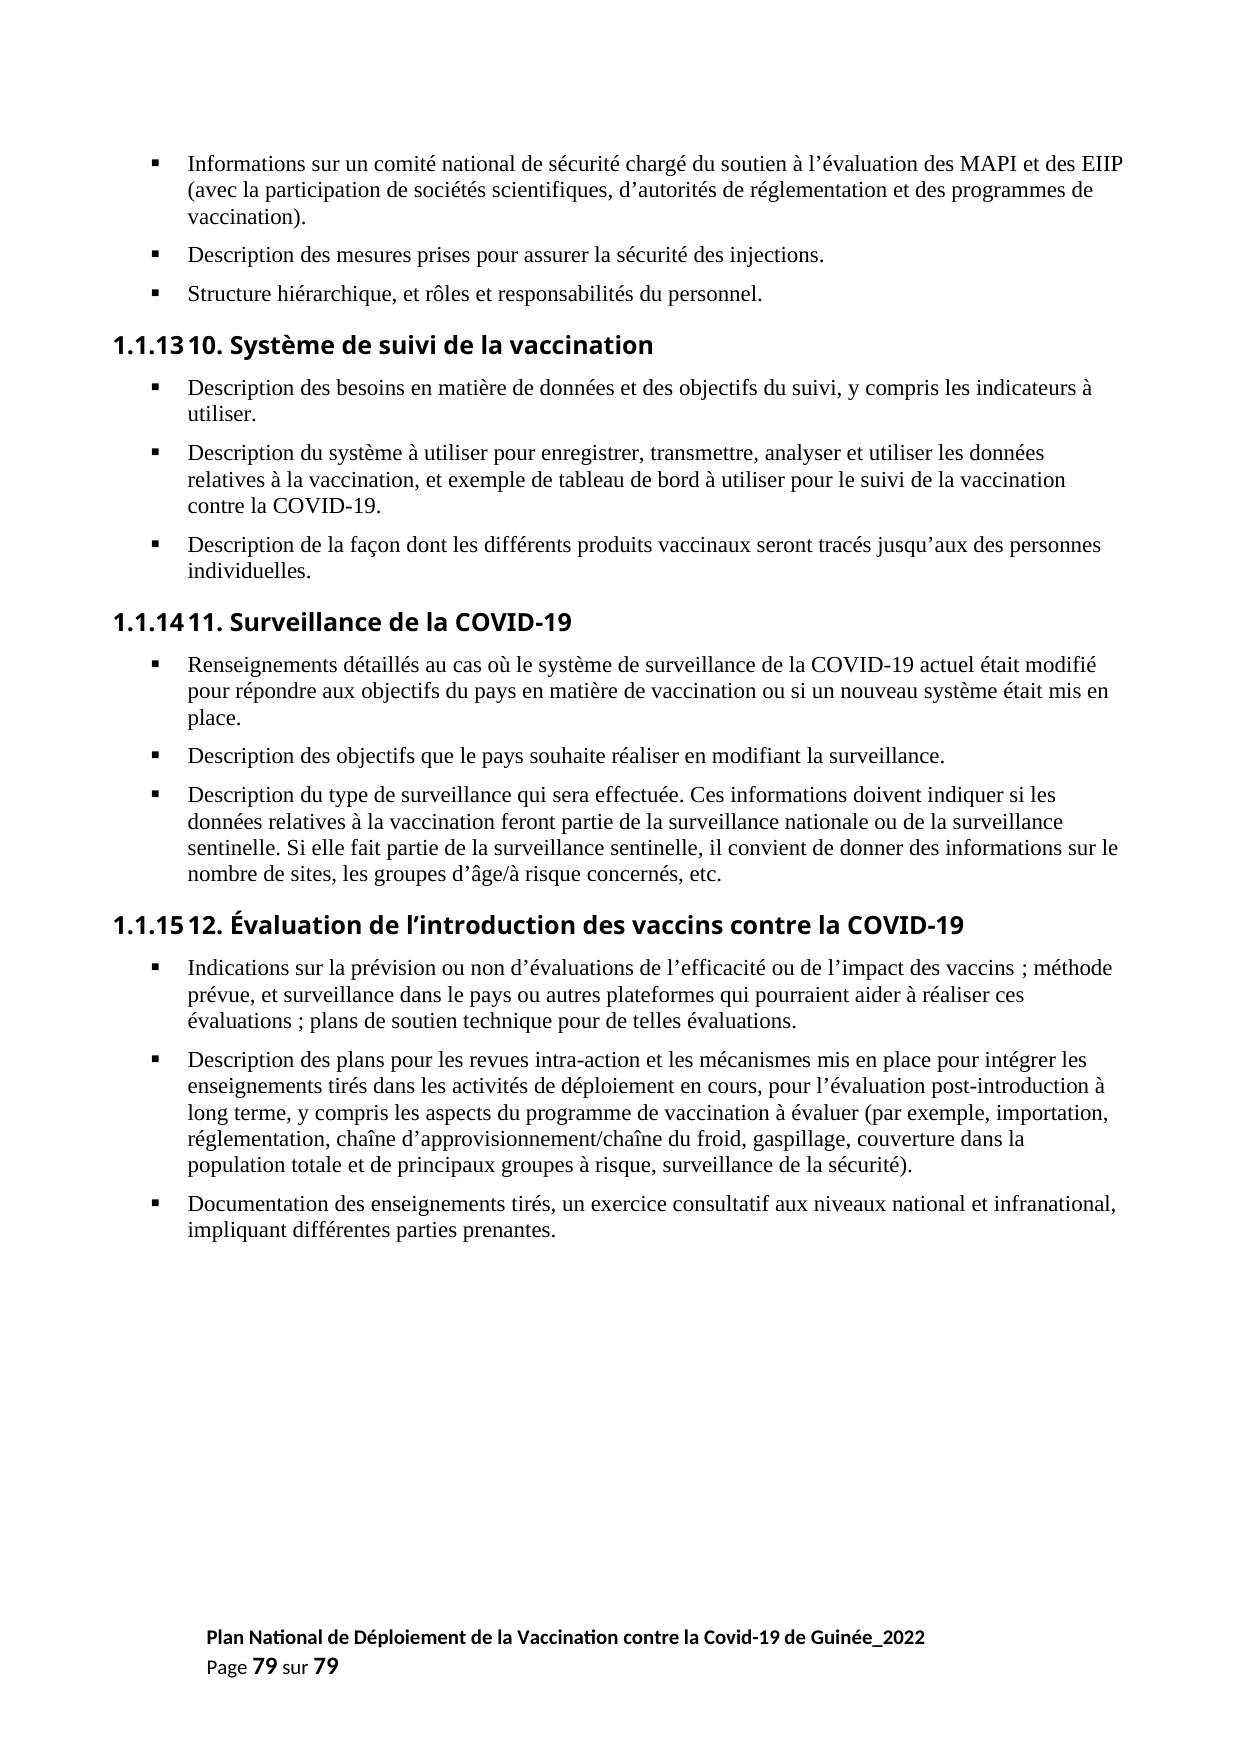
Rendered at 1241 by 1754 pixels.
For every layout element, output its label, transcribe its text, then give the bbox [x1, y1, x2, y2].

text Indications sur la prévision ou non d’évaluations de l’efficacité ou de l’impact des vaccins ; méthode prévue, et surveillance dans le pays ou autres plateformes qui pourraient aider à réaliser ces évaluations ; plans de soutien technique pour de telles évaluations. [150, 954, 1128, 1033]
text Documentation des enseignements tirés, un exercice consultatif aux niveaux national et infranational, impliquant différentes parties prenantes. [150, 1190, 1128, 1243]
text Description des objectifs que le pays souhaite réaliser en modifiant la surveillance. [150, 743, 1128, 769]
subtitle 11. Surveillance de la COVID-19 [112, 604, 1128, 638]
text Description des mesures prises pour assurer la sécurité des injections. [150, 242, 1128, 268]
text Renseignements détaillés au cas où le système de surveillance de la COVID-19 actuel était modifié pour répondre aux objectifs du pays en matière de vaccination ou si un nouveau système était mis en place. [150, 651, 1128, 730]
text Description du système à utiliser pour enregistrer, transmettre, analyser et utiliser les données relatives à la vaccination, et exemple de tableau de bord à utiliser pour le suivi de la vaccination contre la COVID-19. [150, 439, 1128, 518]
text Description des besoins en matière de données et des objectifs du suivi, y compris les indicateurs à utiliser. [150, 374, 1128, 427]
text Description du type de surveillance qui sera effectuée. Ces informations doivent indiquer si les données relatives à la vaccination feront partie de la surveillance nationale ou de la surveillance sentinelle. Si elle fait partie de la surveillance sentinelle, il convient de donner des informations sur le nombre de sites, les groupes d’âge/à risque concernés, etc. [150, 781, 1128, 887]
text Informations sur un comité national de sécurité chargé du soutien à l’évaluation des MAPI et des EIIP (avec la participation de sociétés scientifiques, d’autorités de réglementation et des programmes de vaccination). [150, 150, 1128, 229]
text Structure hiérarchique, et rôles et responsabilités du personnel. [150, 280, 1128, 307]
subtitle 12. Évaluation de l’introduction des vaccins contre la COVID-19 [112, 908, 1128, 942]
subtitle 10. Système de suivi de la vaccination [112, 328, 1128, 362]
text Description de la façon dont les différents produits vaccinaux seront tracés jusqu’aux des personnes individuelles. [150, 531, 1128, 584]
text Description des plans pour les revues intra-action et les mécanismes mis en place pour intégrer les enseignements tirés dans les activités de déploiement en cours, pour l’évaluation post-introduction à long terme, y compris les aspects du programme de vaccination à évaluer (par exemple, importation, réglementation, chaîne d’approvisionnement/chaîne du froid, gaspillage, couverture dans la population totale et de principaux groupes à risque, surveillance de la sécurité). [150, 1046, 1128, 1178]
